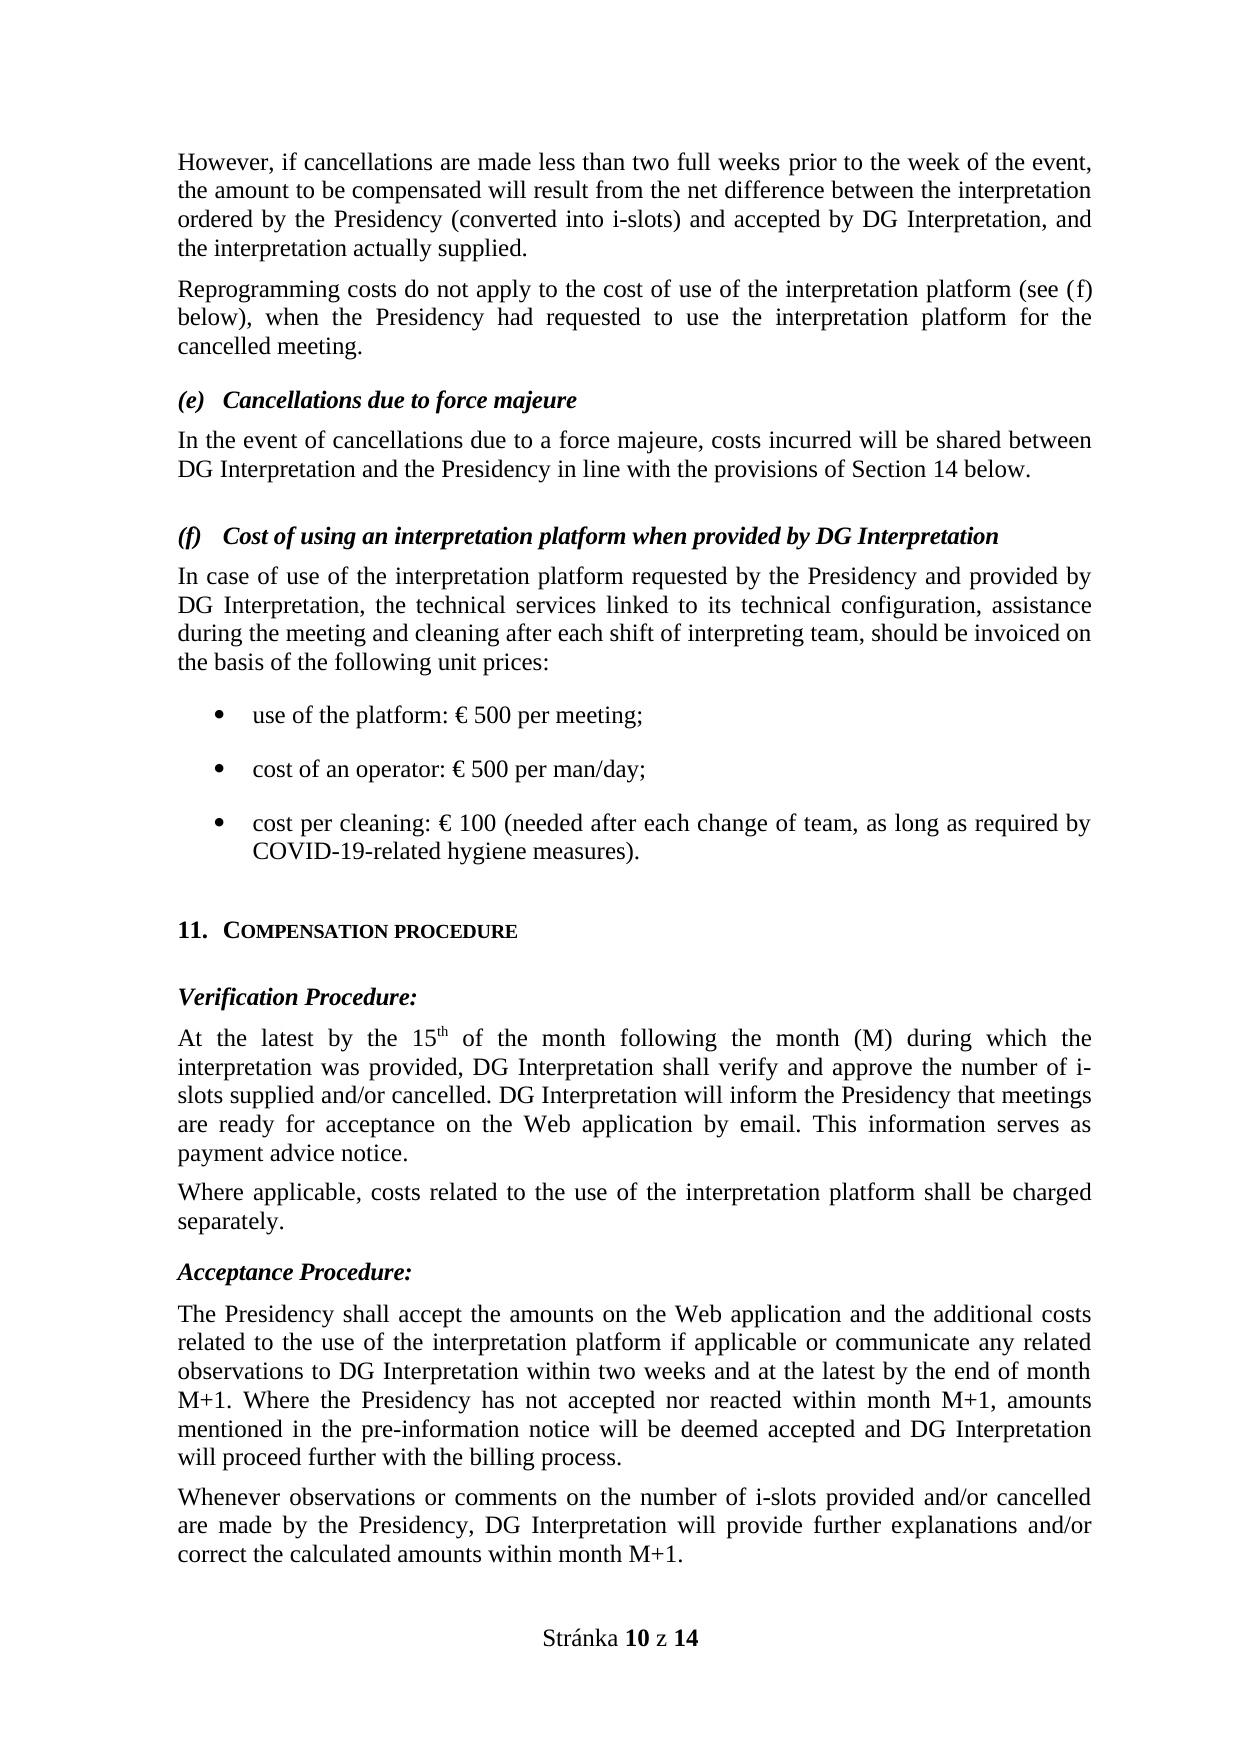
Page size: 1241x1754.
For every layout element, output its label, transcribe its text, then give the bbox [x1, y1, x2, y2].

text Where applicable, costs related to the use of the interpretation platform shall be charged separately. [177, 1177, 1093, 1234]
text In case of use of the interpretation platform requested by the Presidency and provided by DG Interpretation, the technical services linked to its technical configuration, assistance during the meeting and cleaning after each shift of interpreting team, should be invoiced on the basis of the following unit prices: [177, 562, 1093, 676]
text The Presidency shall accept the amounts on the Web application and the additional costs related to the use of the interpretation platform if applicable or communicate any related observations to DG Interpretation within two weeks and at the latest by the end of month M+1. Where the Presidency has not accepted nor reacted within month M+1, amounts mentioned in the pre-information notice will be deemed accepted and DG Interpretation will proceed further with the billing process. [177, 1299, 1093, 1471]
subtitle Verification Procedure: [177, 982, 1093, 1010]
text Whenever observations or comments on the number of i-slots provided and/or cancelled are made by the Presidency, DG Interpretation will provide further explanations and/or correct the calculated amounts within month M+1. [177, 1482, 1093, 1568]
text In the event of cancellations due to a force majeure, costs incurred will be shared between DG Interpretation and the Presidency in line with the provisions of Section 14 below. [177, 426, 1093, 483]
subtitle (e) Cancellations due to force majeure [177, 385, 1093, 414]
list cost per cleaning: € 100 (needed after each change of team, as long as required by COVID-19-related hygiene measures). [215, 808, 1093, 865]
list use of the platform: € 500 per meeting; [215, 701, 1093, 730]
subtitle 11. Compensation procedure [177, 915, 1093, 944]
list cost of an operator: € 500 per man/day; [215, 755, 1093, 783]
text At the latest by the 15th of the month following the month (M) during which the interpretation was provided, DG Interpretation shall verify and approve the number of i-slots supplied and/or cancelled. DG Interpretation will inform the Presidency that meetings are ready for acceptance on the Web application by email. This information serves as payment advice notice. [177, 1023, 1093, 1167]
subtitle (f) Cost of using an interpretation platform when provided by DG Interpretation [177, 521, 1093, 549]
text However, if cancellations are made less than two full weeks prior to the week of the event, the amount to be compensated will result from the net difference between the interpretation ordered by the Presidency (converted into i-slots) and accepted by DG Interpretation, and the interpretation actually supplied. [177, 148, 1093, 262]
text Reprogramming costs do not apply to the cost of use of the interpretation platform (see (f) below), when the Presidency had requested to use the interpretation platform for the cancelled meeting. [177, 274, 1093, 360]
subtitle Acceptance Procedure: [177, 1257, 1093, 1286]
